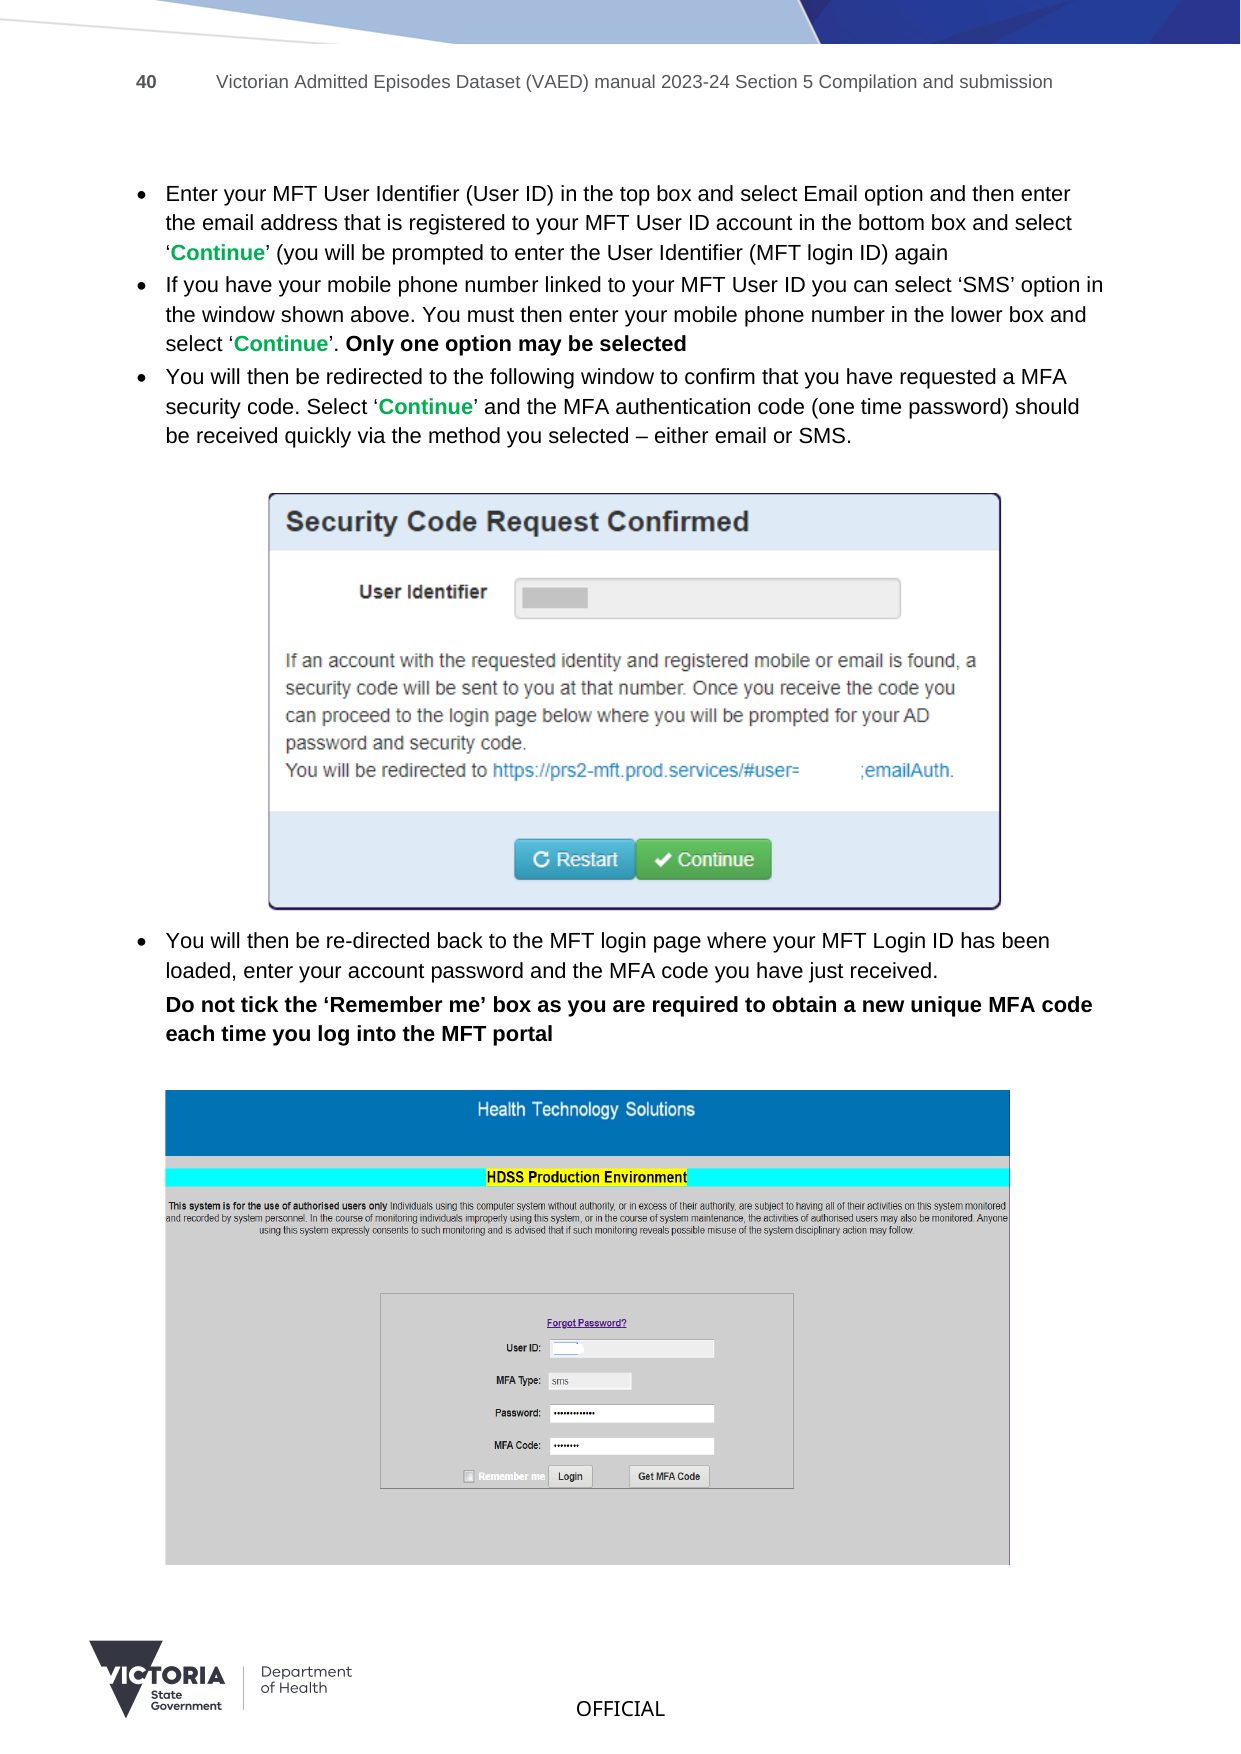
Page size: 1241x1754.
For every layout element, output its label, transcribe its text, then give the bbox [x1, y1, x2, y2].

text You will then be redirected to the following window to confirm that you have requested a MFA security code. Select ‘Continue’ and the MFA authentication code (one time password) should be received quickly via the method you selected – either email or SMS. [136, 361, 1104, 448]
picture [165, 1090, 1010, 1565]
picture [0, 1595, 1241, 1754]
list Do not tick the ‘Remember me’ box as you are required to obtain a new unique MFA code each time you log into the MFT portal [165, 988, 1104, 1046]
text Enter your MFT User Identifier (User ID) in the top box and select Email option and then enter the email address that is registered to your MFT User ID account in the bottom box and select ‘Continue’ (you will be prompted to enter the User Identifier (MFT login ID) again [136, 177, 1104, 265]
picture [268, 493, 1002, 913]
text If you have your mobile phone number linked to your MFT User ID you can select ‘SMS’ option in the window shown above. You must then enter your mobile phone number in the lower box and select ‘Continue’. Only one option may be selected [136, 269, 1104, 356]
picture [0, 0, 1241, 44]
text You will then be re-directed back to the MFT login page where your MFT Login ID has been loaded, enter your account password and the MFA code you have just received. [136, 925, 1104, 983]
